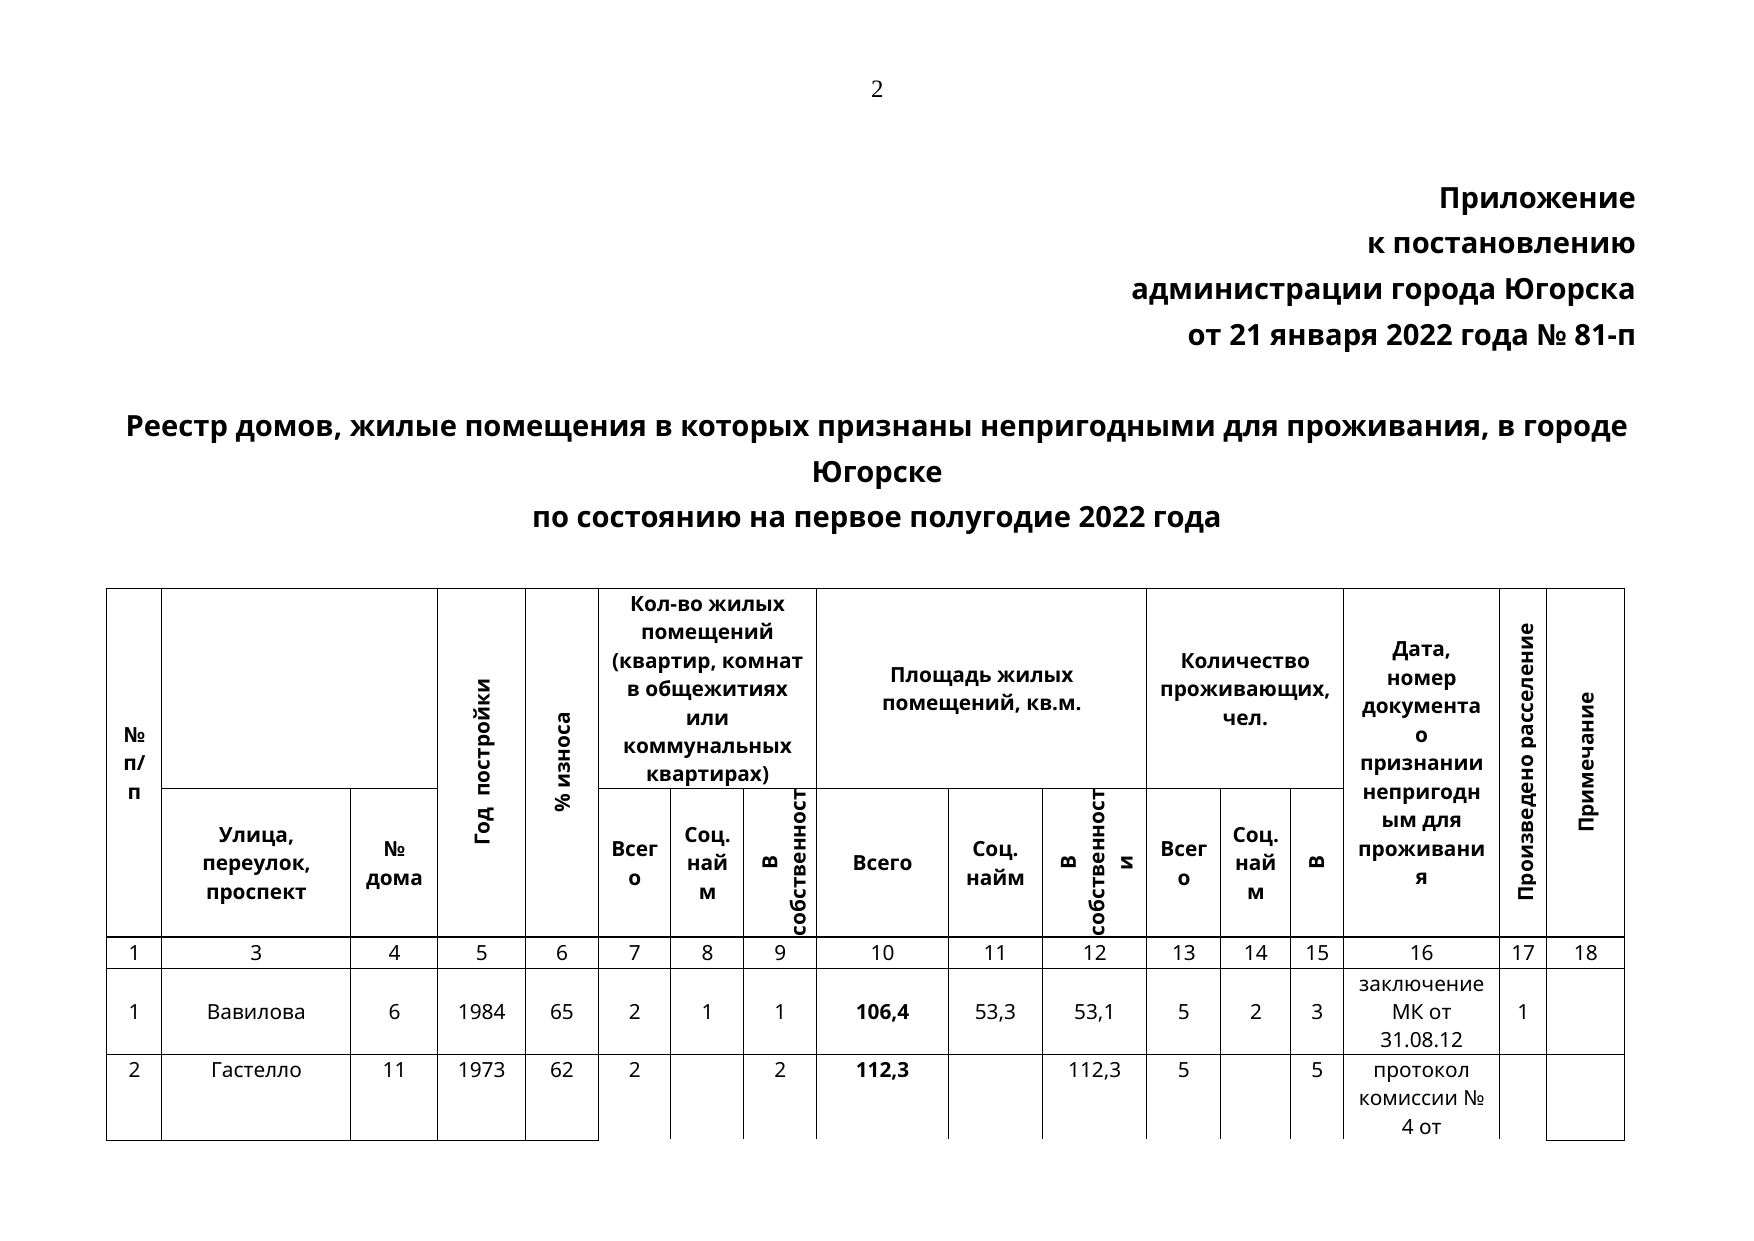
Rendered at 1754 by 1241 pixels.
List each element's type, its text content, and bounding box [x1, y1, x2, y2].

table_cell 12 [1043, 938, 1146, 968]
table_cell 1 [744, 969, 816, 1054]
table_header Год постройки [438, 589, 525, 936]
table_cell 3 [1291, 969, 1343, 1054]
table_cell 1984 [438, 969, 525, 1054]
table_cell 5 [1291, 1055, 1343, 1140]
table_cell 8 [671, 938, 743, 968]
table_cell В собственности [1043, 789, 1146, 936]
table_cell 10 [817, 938, 948, 968]
table_header Примечание [1547, 589, 1624, 936]
text администрации города Югорска [118, 268, 1636, 308]
table_cell Соц. найм [1221, 789, 1290, 936]
table_cell 53,1 [1043, 969, 1146, 1054]
table_cell 53,3 [949, 969, 1042, 1054]
table_cell 5 [1147, 969, 1220, 1054]
table_header Кол-во жилых помещений (квартир, комнат в общежитиях или коммунальных квартирах) [599, 589, 816, 788]
table_cell 2 [599, 969, 670, 1054]
text Приложение [118, 177, 1636, 217]
table_cell Вавилова [162, 969, 350, 1054]
table_cell 1 [107, 969, 161, 1054]
table_cell 7 [599, 938, 670, 968]
table_cell 1 [1500, 969, 1546, 1054]
table_cell 17 [1500, 938, 1546, 968]
table_cell 5 [438, 938, 525, 968]
table_cell Соц. найм [949, 789, 1042, 936]
table_header Произведено расселение [1500, 589, 1546, 936]
table_cell Улица, переулок, проспект [162, 789, 350, 936]
table_cell 13 [1147, 938, 1220, 968]
table_cell 15 [1291, 938, 1343, 968]
text к постановлению [118, 223, 1636, 262]
table_cell [1547, 1055, 1624, 1140]
text Реестр домов, жилые помещения в которых признаны непригодными для проживания, в городе Югорске [118, 405, 1636, 491]
table_cell 16 [1344, 938, 1499, 968]
table_cell 18 [1547, 938, 1624, 968]
table_cell 62 [526, 1055, 598, 1140]
table_cell Всего [1147, 789, 1220, 936]
table_cell 112,3 [816, 1055, 948, 1140]
table_cell [948, 1055, 1042, 1140]
table_cell 6 [351, 969, 437, 1054]
table_cell [1221, 1055, 1291, 1140]
table_cell 106,4 [817, 969, 948, 1054]
table_cell Гастелло [162, 1055, 350, 1140]
table_header [162, 589, 437, 788]
table_cell 112,3 [1042, 1055, 1147, 1140]
table_cell 2 [107, 1055, 161, 1140]
table_cell В собственности [1291, 789, 1343, 936]
table_cell 1 [671, 969, 743, 1054]
table_cell 6 [526, 938, 598, 968]
table_cell 1 [107, 938, 161, 968]
table_cell 2 [744, 1055, 816, 1140]
table_header Дата, номер документа о признании непригодным для проживания [1344, 589, 1499, 936]
table_cell [1547, 969, 1624, 1054]
table_cell 11 [351, 1055, 437, 1140]
table_cell 9 [744, 938, 816, 968]
table_cell 4 [351, 938, 437, 968]
table_cell 2 [1221, 969, 1290, 1054]
table_cell Всего [599, 789, 670, 936]
table_cell 2 [599, 1055, 671, 1140]
table_cell 3 [162, 938, 350, 968]
text по состоянию на первое полугодие 2022 года [118, 497, 1636, 536]
table_cell 14 [1221, 938, 1290, 968]
table_cell Соц. найм [671, 789, 743, 936]
table_cell Всего [817, 789, 948, 936]
table_cell [671, 1055, 744, 1140]
table_cell 65 [526, 969, 598, 1054]
table_header № п/п [107, 589, 161, 936]
table_header Количество проживающих, чел. [1147, 589, 1343, 788]
table_cell 5 [1147, 1055, 1221, 1140]
table_cell [1500, 1055, 1546, 1140]
text от 21 января 2022 года № 81-п [118, 314, 1636, 354]
table_cell 1973 [438, 1055, 525, 1140]
table_cell В собственности [744, 789, 816, 936]
table_cell № дома [351, 789, 437, 936]
table_cell заключение МК от 31.08.12 [1344, 969, 1499, 1054]
table_header % износа [526, 589, 598, 936]
table_cell протокол комиссии № 4 от 29.12.2006 [1344, 1055, 1499, 1140]
table_cell 11 [949, 938, 1042, 968]
table_header Площадь жилых помещений, кв.м. [817, 589, 1146, 788]
